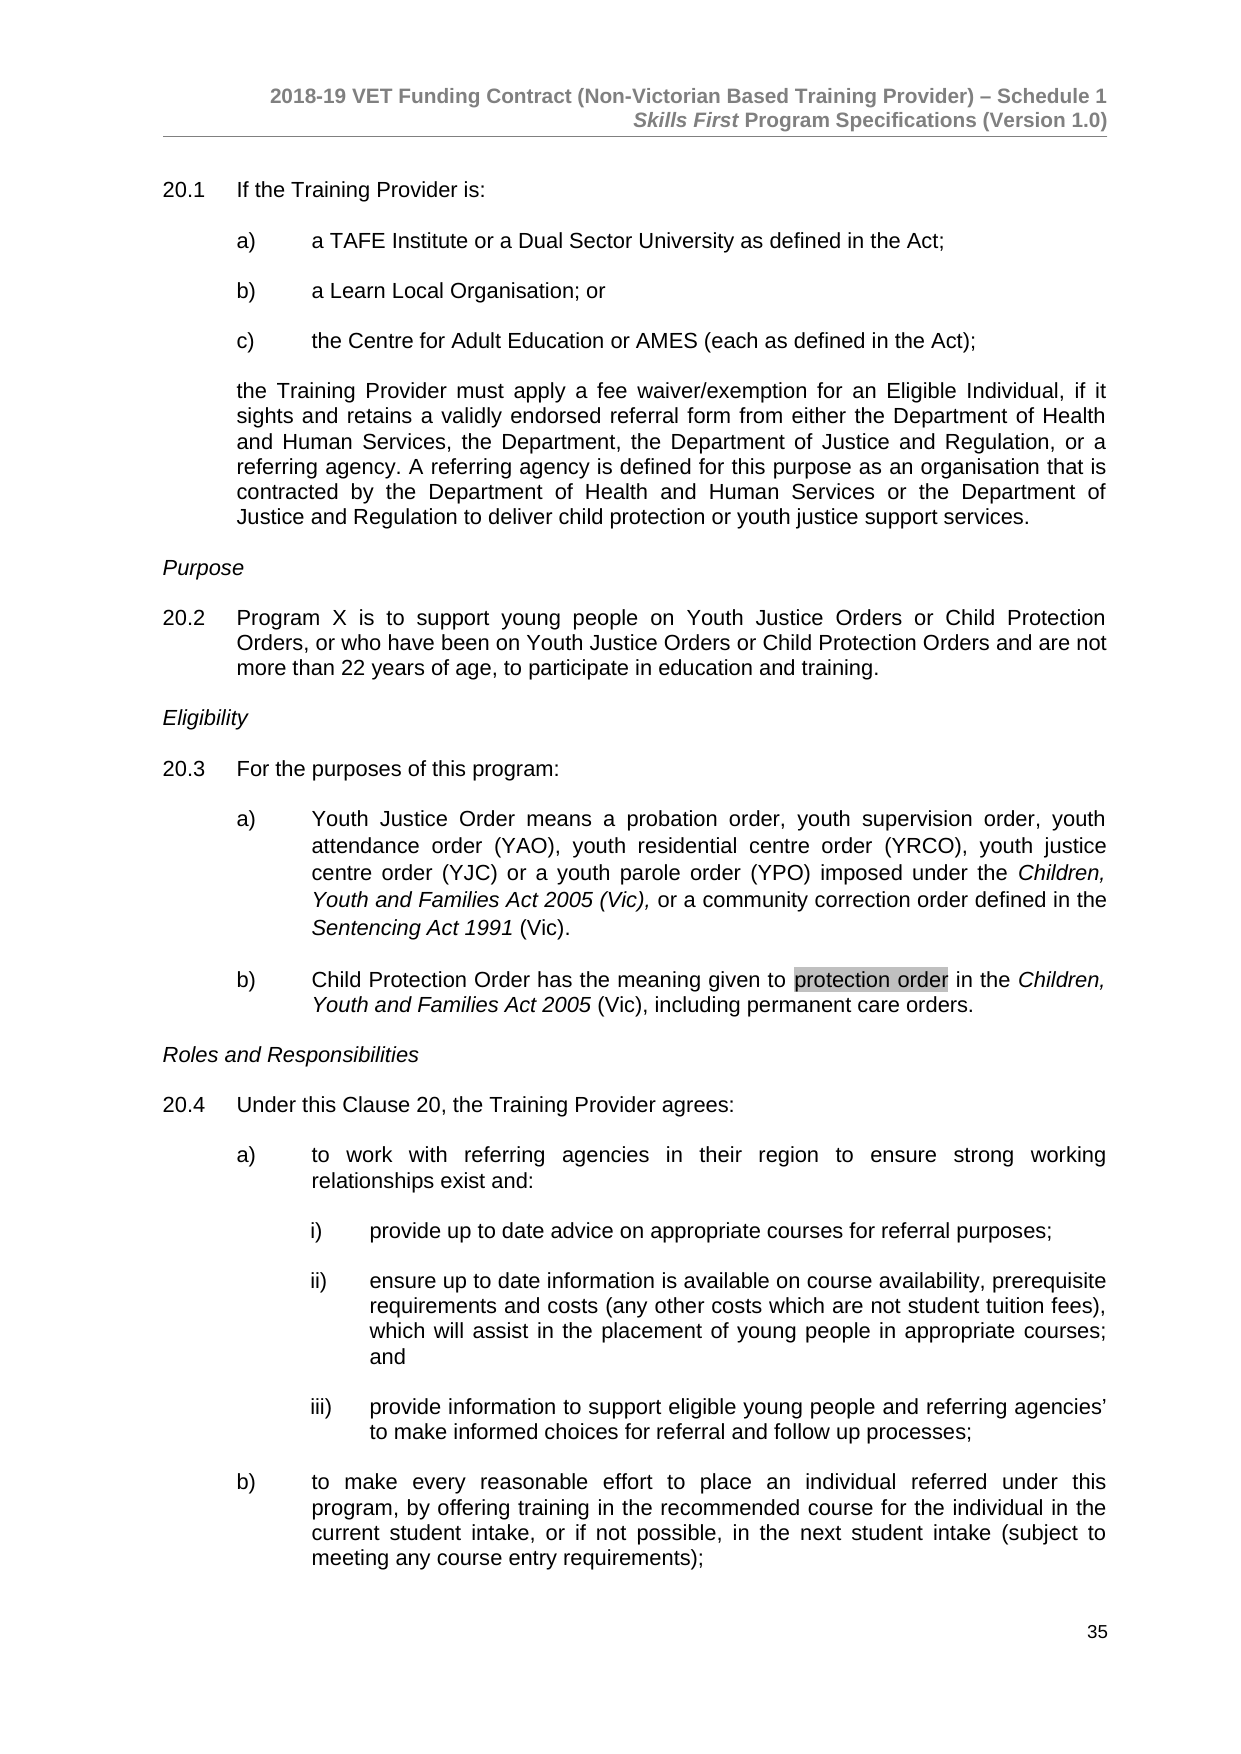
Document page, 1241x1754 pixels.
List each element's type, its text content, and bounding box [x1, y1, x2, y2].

list If the Training Provider is: [162, 177, 1107, 202]
list to make every reasonable effort to place an individual referred under this program, by offering training in the recommended course for the individual in the current student intake, or if not possible, in the next student intake (subject to meeting any course entry requirements); [236, 1469, 1107, 1570]
list ensure up to date information is available on course availability, prerequisite requirements and costs (any other costs which are not student tuition fees), which will assist in the placement of young people in appropriate courses; and [310, 1268, 1107, 1369]
list to work with referring agencies in their region to ensure strong working relationships exist and: [236, 1142, 1107, 1193]
list Child Protection Order has the meaning given to protection order in the Children, Youth and Families Act 2005 (Vic), including permanent care orders. [236, 967, 1107, 1017]
text Roles and Responsibilities [162, 1042, 1107, 1067]
list provide up to date advice on appropriate courses for referral purposes; [310, 1218, 1107, 1243]
list provide information to support eligible young people and referring agencies’ to make informed choices for referral and follow up processes; [310, 1394, 1107, 1444]
text Purpose [162, 554, 1107, 579]
list For the purposes of this program: [162, 755, 1107, 781]
list the Centre for Adult Education or AMES (each as defined in the Act); [236, 328, 1107, 353]
list a Learn Local Organisation; or [236, 278, 1107, 303]
text Eligibility [162, 705, 1107, 730]
list a TAFE Institute or a Dual Sector University as defined in the Act; [236, 227, 1107, 253]
list Youth Justice Order means a probation order, youth supervision order, youth attendance order (YAO), youth residential centre order (YRCO), youth justice centre order (YJC) or a youth parole order (YPO) imposed under the Children, Youth and Families Act 2005 (Vic), or a community correction order defined in the Sentencing Act 1991 (Vic). [236, 806, 1107, 939]
list Program X is to support young people on Youth Justice Orders or Child Protection Orders, or who have been on Youth Justice Orders or Child Protection Orders and are not more than 22 years of age, to participate in education and training. [162, 604, 1107, 680]
list Under this Clause 20, the Training Provider agrees: [162, 1092, 1107, 1117]
text the Training Provider must apply a fee waiver/exemption for an Eligible Individual, if it sights and retains a validly endorsed referral form from either the Department of Health and Human Services, the Department, the Department of Justice and Regulation, or a referring agency. A referring agency is defined for this purpose as an organisation that is contracted by the Department of Health and Human Services or the Department of Justice and Regulation to deliver child protection or youth justice support services. [236, 378, 1107, 529]
